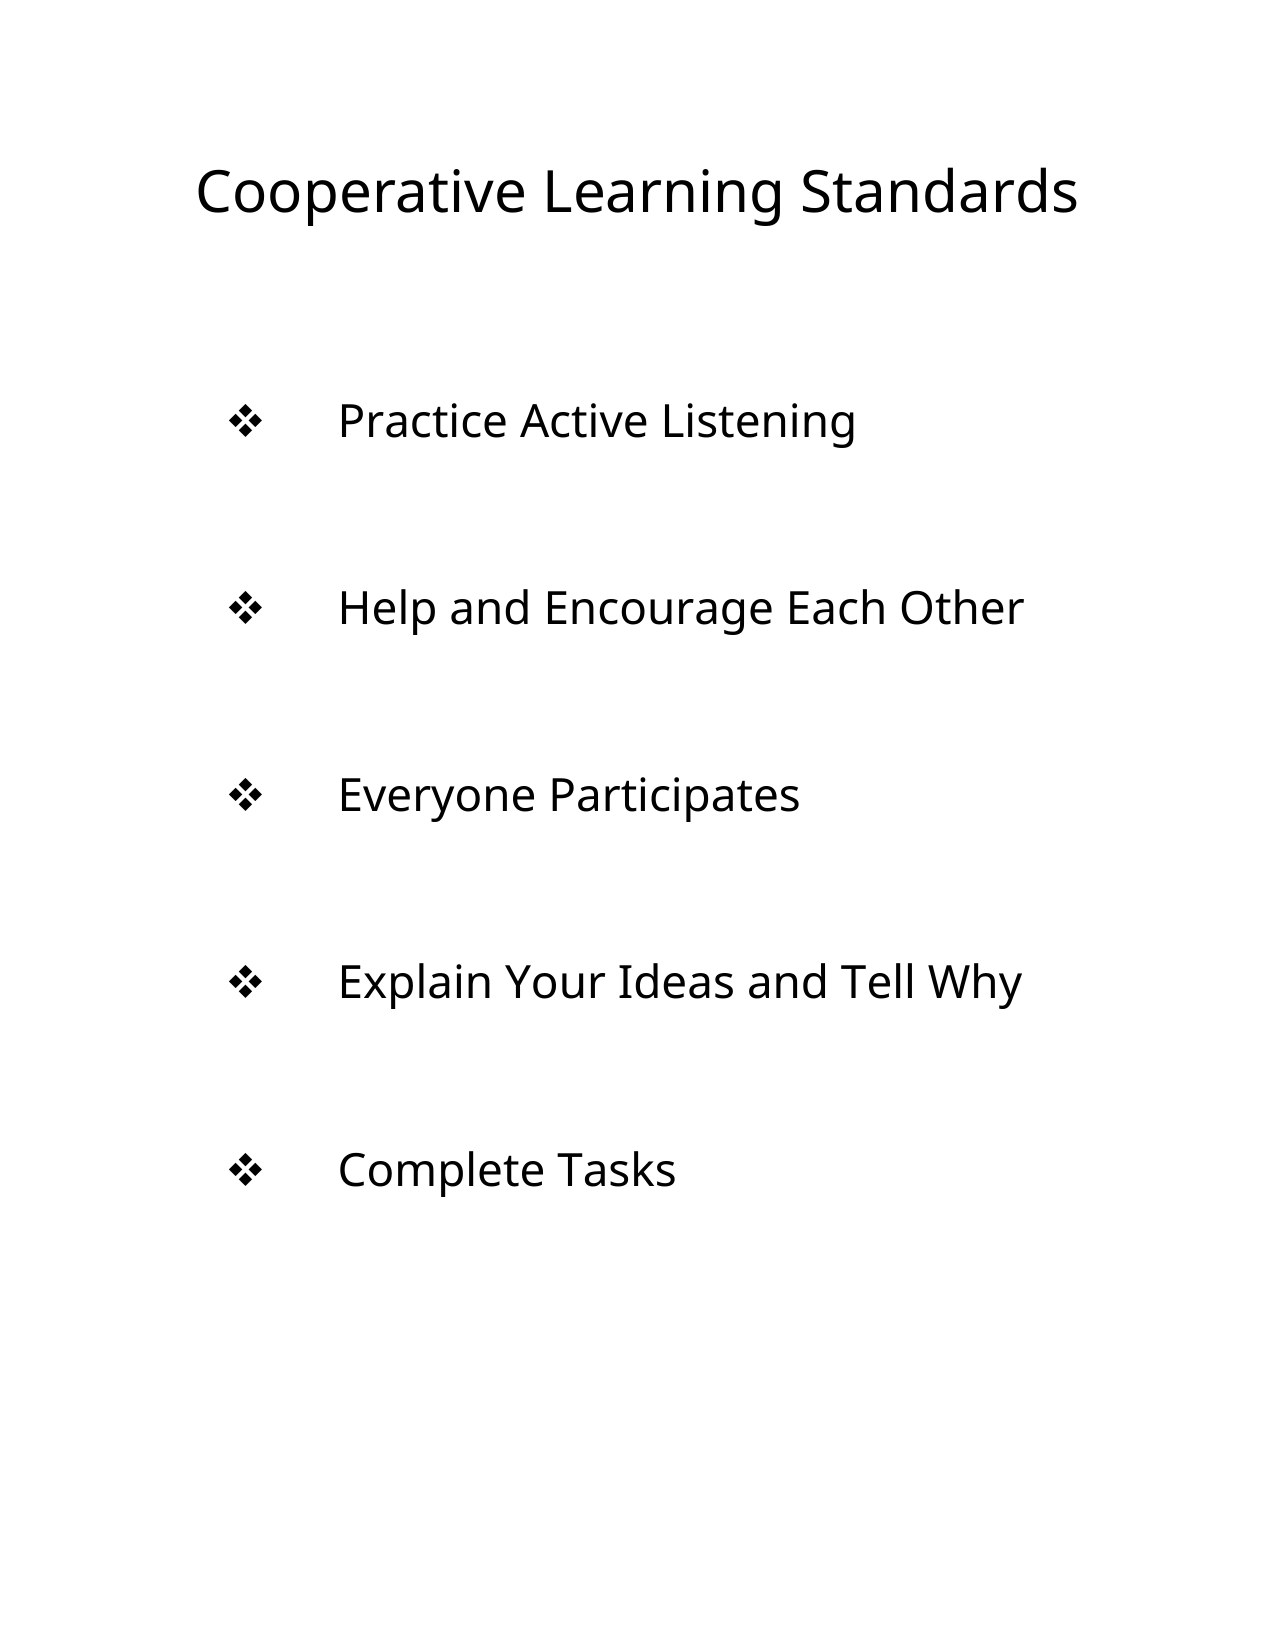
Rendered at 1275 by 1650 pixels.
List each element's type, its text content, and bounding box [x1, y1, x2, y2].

list Practice Active Listening [225, 388, 1087, 451]
list Help and Encourage Each Other [225, 576, 1087, 638]
text Cooperative Learning Standards [187, 150, 1087, 229]
list Explain Your Ideas and Tell Why [225, 950, 1087, 1012]
list Everyone Participates [225, 763, 1087, 825]
list Complete Tasks [225, 1137, 1087, 1199]
